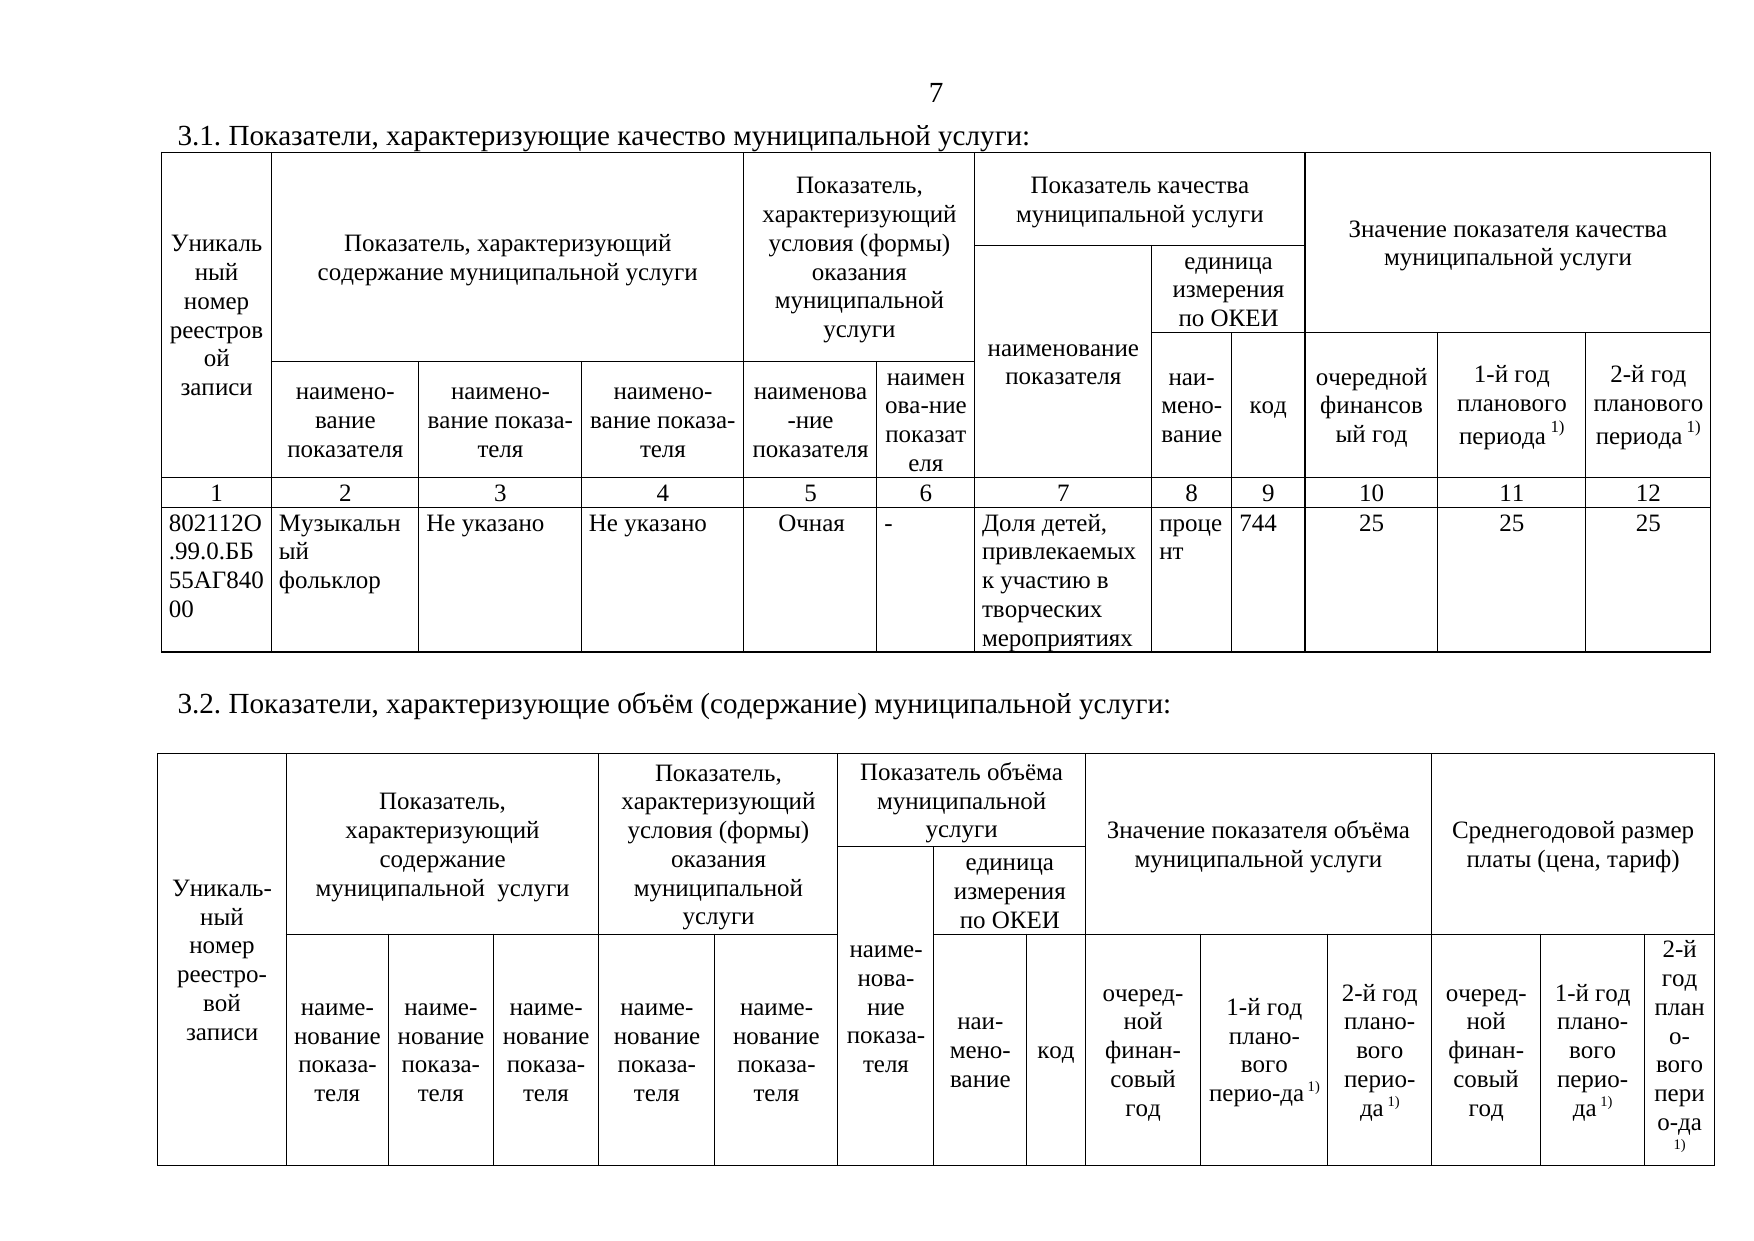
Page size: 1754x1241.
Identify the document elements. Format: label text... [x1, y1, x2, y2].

table_cell 3 [419, 478, 581, 507]
table_header Уникальный номер реестровой записи [162, 153, 271, 477]
table_cell наименова-ние показателя [877, 362, 974, 477]
table_cell наиме-нование показа-теля [389, 935, 493, 1164]
table_cell очередной финансовый год [1306, 333, 1437, 477]
table_cell - [877, 508, 974, 651]
table_header Значение показателя объёма муниципальной услуги [1086, 754, 1431, 933]
table_header Показатель, характеризующий содержание муниципальной услуги [287, 754, 598, 933]
table_cell процент [1152, 508, 1231, 651]
table_cell наиме-нова-ние показа-теля [838, 847, 933, 1164]
table_cell 802112О.99.0.ББ55АГ84000 [162, 508, 271, 651]
table_cell единица измерения по ОКЕИ [934, 847, 1085, 933]
table_cell наиме-нование показа-теля [494, 935, 598, 1164]
table_header Уникаль-ный номер реестро-вой записи [158, 754, 286, 1164]
table_cell Доля детей, привлекаемых к участию в творческих мероприятиях [975, 508, 1151, 651]
table_cell 25 [1306, 508, 1437, 651]
table_cell 7 [975, 478, 1151, 507]
table_cell 744 [1232, 508, 1304, 651]
table_cell 1-й год планового периода 1) [1438, 333, 1585, 477]
table_cell очеред-ной финан-совый год [1432, 935, 1540, 1164]
table_cell Музыкальный фольклор [272, 508, 418, 651]
table_cell наимено- вание показа-теля [419, 362, 581, 477]
text 3.1. Показатели, характеризующие качество муниципальной услуги: [177, 118, 1695, 152]
table_cell очеред-ной финан- совый год [1086, 935, 1200, 1164]
table_header Показатель, характеризующий условия (формы) оказания муниципальной услуги [744, 153, 974, 361]
table_header Показатель, характеризующий содержание муниципальной услуги [272, 153, 743, 361]
table_cell наимено- вание показа-теля [582, 362, 743, 477]
table_cell наиме-нование показа-теля [287, 935, 388, 1164]
table_cell наиме-нование показа-теля [715, 935, 837, 1164]
table_cell 1-й год плано-вого перио-да 1) [1541, 935, 1644, 1164]
table_cell наименование показателя [975, 246, 1151, 477]
table_cell 11 [1438, 478, 1585, 507]
table_cell код [1027, 935, 1085, 1164]
table_header Показатель объёма муниципальной услуги [838, 754, 1085, 846]
table_cell 1-й год плано-вого перио-да 1) [1201, 935, 1327, 1164]
table_cell 2-й год плано-вого перио-да 1) [1645, 935, 1714, 1164]
table_cell Не указано [582, 508, 743, 651]
table_cell 2 [272, 478, 418, 507]
table_cell 1 [162, 478, 271, 507]
table_cell 6 [877, 478, 974, 507]
table_cell 8 [1152, 478, 1231, 507]
table_cell Не указано [419, 508, 581, 651]
table_cell 5 [744, 478, 876, 507]
table_cell 2-й год плано-вого перио-да 1) [1328, 935, 1431, 1164]
table_cell наи-мено-вание [1152, 333, 1231, 477]
table_cell 2-й год планового периода 1) [1586, 333, 1710, 477]
table_cell наимено- вание показателя [272, 362, 418, 477]
table_cell код [1232, 333, 1304, 477]
table_cell 12 [1586, 478, 1710, 507]
table_header Значение показателя качества муниципальной услуги [1306, 153, 1710, 332]
table_header Показатель качества муниципальной услуги [975, 153, 1304, 245]
table_cell наиме-нование показа-теля [599, 935, 714, 1164]
table_cell 4 [582, 478, 743, 507]
table_cell 9 [1232, 478, 1304, 507]
table_cell 25 [1586, 508, 1710, 651]
table_cell 25 [1438, 508, 1585, 651]
table_cell единица измерения по ОКЕИ [1152, 246, 1304, 332]
table_header Показатель, характеризующий условия (формы) оказания муниципальной услуги [599, 754, 837, 933]
table_cell наи-мено-вание [934, 935, 1026, 1164]
table_cell наименова-ние показателя [744, 362, 876, 477]
table_cell 10 [1306, 478, 1437, 507]
text 3.2. Показатели, характеризующие объём (содержание) муниципальной услуги: [177, 686, 1695, 719]
table_header Среднегодовой размер платы (цена, тариф) [1432, 754, 1714, 933]
table_cell Очная [744, 508, 876, 651]
